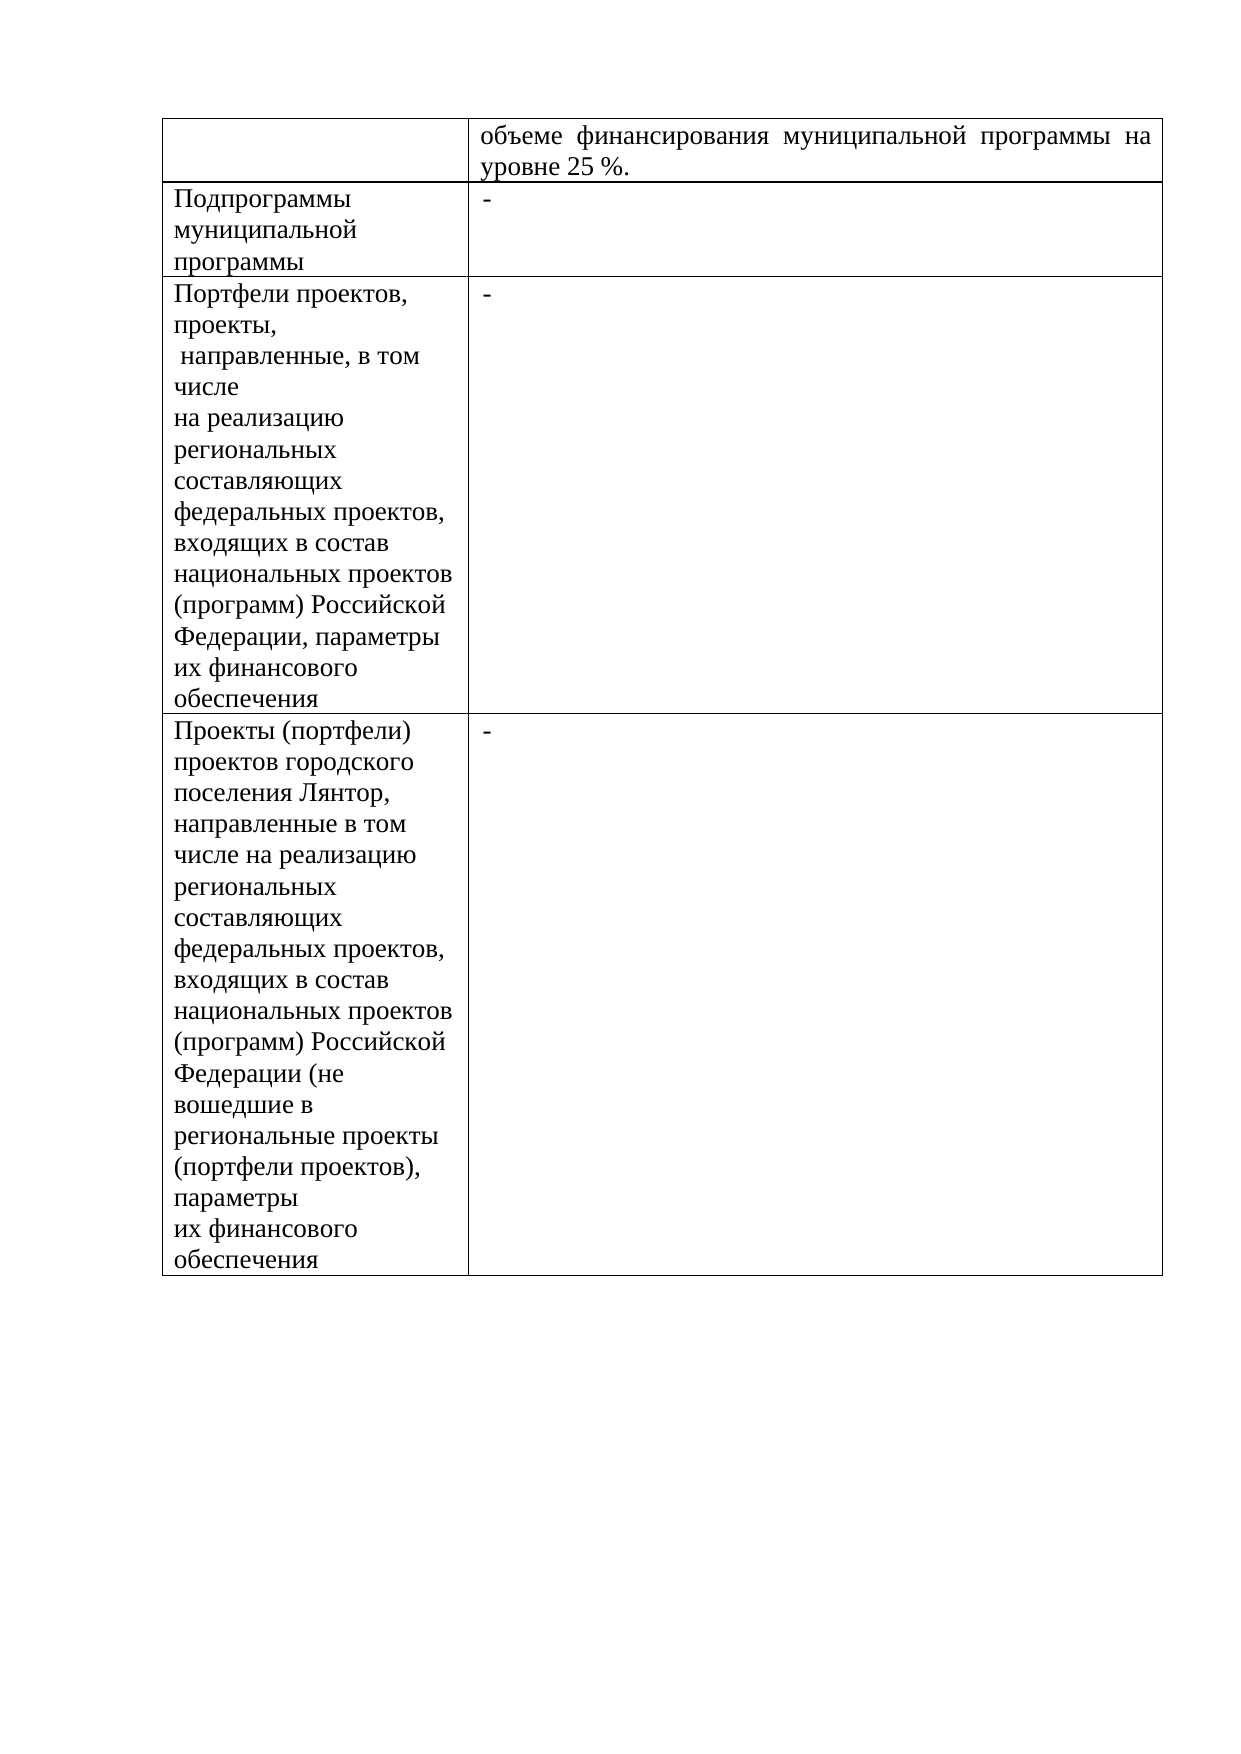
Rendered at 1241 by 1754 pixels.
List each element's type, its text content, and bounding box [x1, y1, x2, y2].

table_cell - [469, 183, 1162, 276]
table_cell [163, 119, 468, 181]
table_cell - [469, 714, 1162, 1275]
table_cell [469, 119, 1162, 181]
table_cell Проекты (портфели) проектов городского поселения Лянтор, направленные в том числе на реализацию региональных составляющих федеральных проектов, входящих в состав национальных проектов (программ) Российской Федерации (не вошедшие в региональные проекты (портфели проектов), параметры их финансового обеспечения [163, 714, 468, 1275]
table_cell - [469, 277, 1162, 713]
table_cell Портфели проектов, проекты, направленные, в том числе на реализацию региональных составляющих федеральных проектов, входящих в состав национальных проектов (программ) Российской Федерации, параметры их финансового обеспечения [163, 277, 468, 713]
table_cell Подпрограммы муниципальной программы [163, 183, 468, 276]
